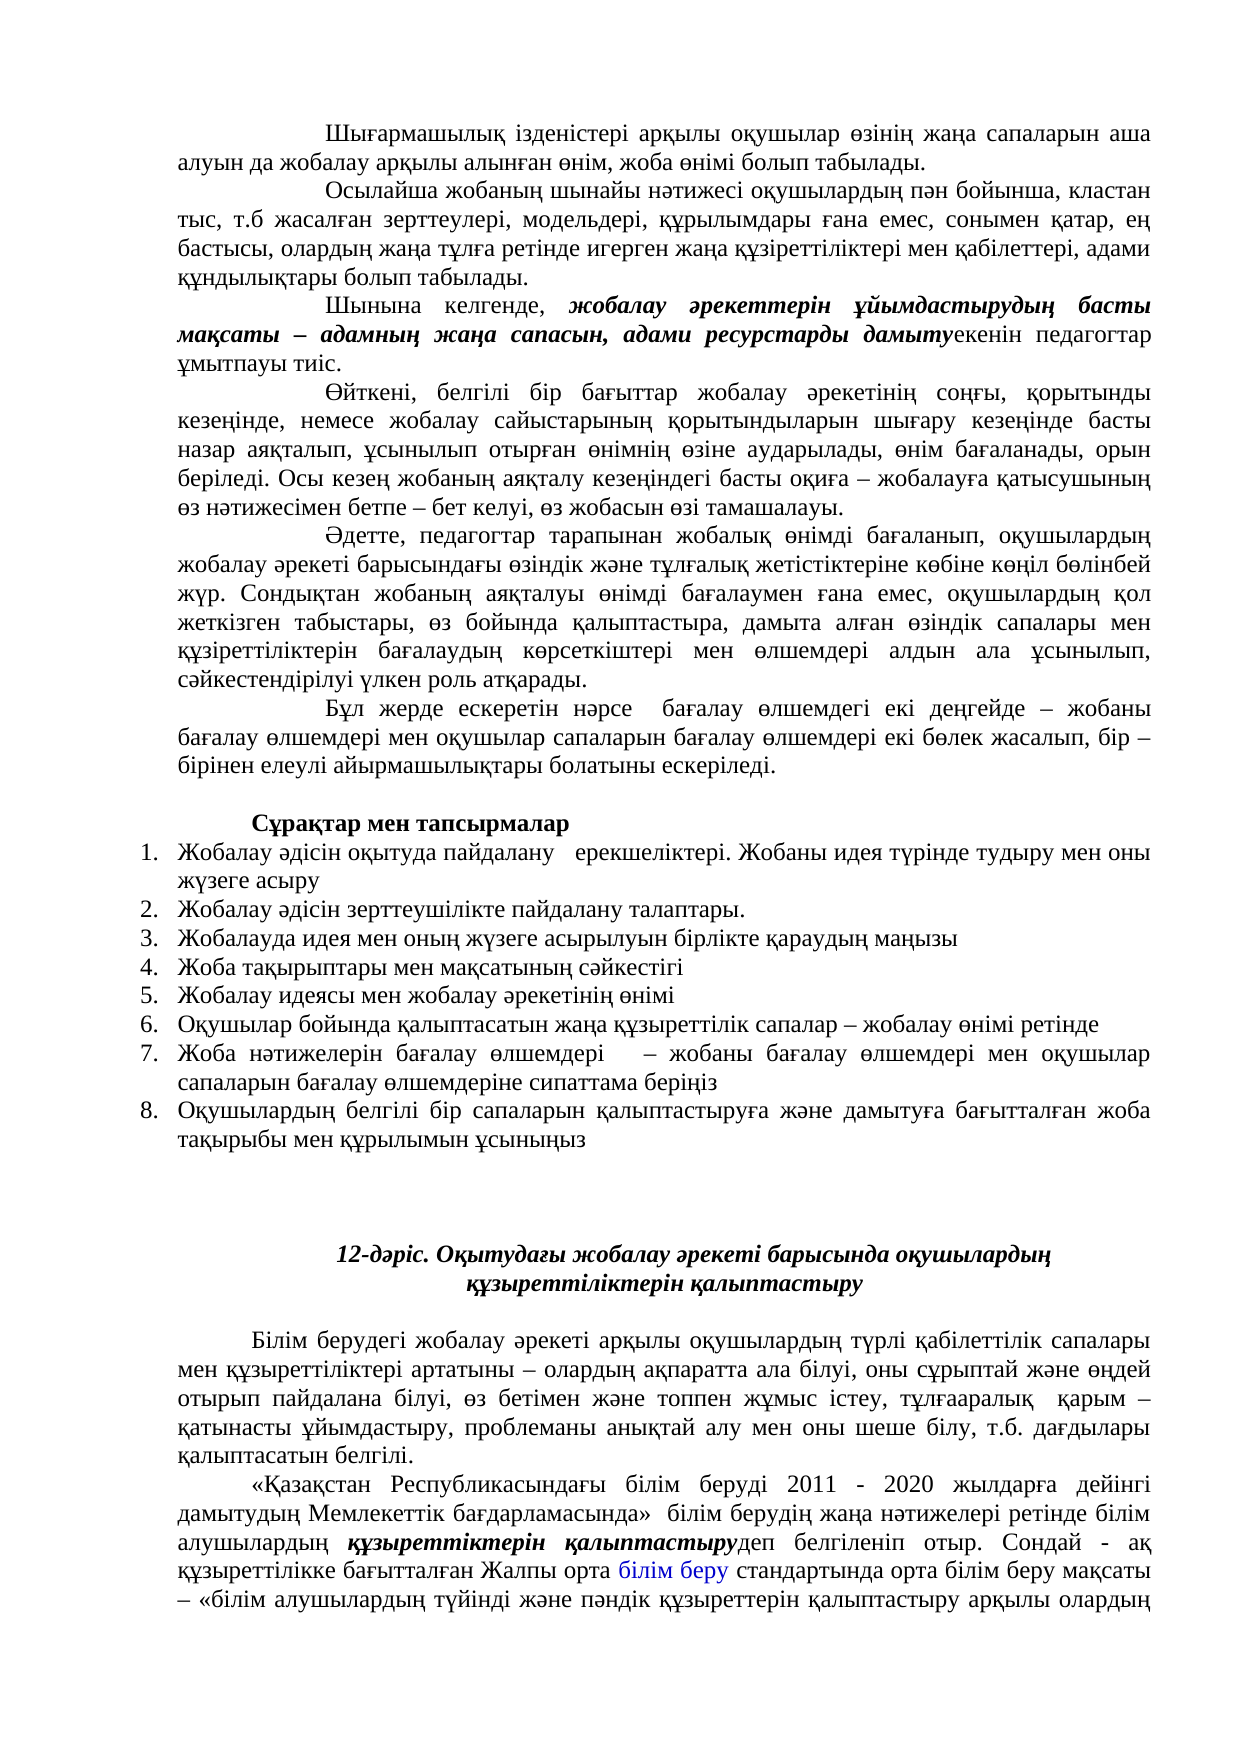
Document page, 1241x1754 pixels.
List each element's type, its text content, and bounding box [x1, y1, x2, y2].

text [177, 1469, 1152, 1613]
list Жоба тақырыптары мен мақсатының сәйкестігі [140, 952, 1152, 981]
list Жобалау идеясы мен жобалау әрекетінің өнімі [140, 981, 1152, 1009]
text Білім берудегі жобалау әрекеті арқылы оқушылардың түрлі қабілеттілік сапалары мен құзыреттіліктері артатыны – олардың ақпаратта ала білуі, оны сұрыптай және өңдей отырып пайдалана білуі, өз бетімен және топпен жұмыс істеу, тұлғааралық қарым – қатынасты ұйымдастыру, проблеманы анықтай алу мен оны шеше білу, т.б. дағдылары қалыптасатын белгілі. [177, 1326, 1152, 1469]
text Өйткені, белгілі бір бағыттар жобалау әрекетінің соңғы, қорытынды кезеңінде, немесе жобалау сайыстарының қорытындыларын шығару кезеңінде басты назар аяқталып, ұсынылып отырған өнімнің өзіне аударылады, өнім бағаланады, орын беріледі. Осы кезең жобаның аяқталу кезеңіндегі басты оқиға – жобалауға қатысушының өз нәтижесімен бетпе – бет келуі, өз жобасын өзі тамашалауы. [177, 377, 1152, 521]
list Жоба нәтижелерін бағалау өлшемдері – жобаны бағалау өлшемдері мен оқушылар сапаларын бағалау өлшемдеріне сипаттама беріңіз [140, 1038, 1152, 1096]
text Әдетте, педагогтар тарапынан жобалық өнімді бағаланып, оқушылардың жобалау әрекеті барысындағы өзіндік және тұлғалық жетістіктеріне көбіне көңіл бөлінбей жүр. Сондықтан жобаның аяқталуы өнімді бағалаумен ғана емес, оқушылардың қол жеткізген табыстары, өз бойында қалыптастыра, дамыта алған өзіндік сапалары мен құзіреттіліктерін бағалаудың көрсеткіштері мен өлшемдері алдын ала ұсынылып, сәйкестендірілуі үлкен роль атқарады. [177, 521, 1152, 693]
text Осылайша жобаның шынайы нәтижесі оқушылардың пән бойынша, кластан тыс, т.б жасалған зерттеулері, модельдері, құрылымдары ғана емес, сонымен қатар, ең бастысы, олардың жаңа тұлға ретінде игерген жаңа құзіреттіліктері мен қабілеттері, адами құндылықтары болып табылады. [177, 176, 1152, 291]
list Жобалауда идея мен оның жүзеге асырылуын бірлікте қараудың маңызы [140, 923, 1152, 952]
text 12-дәріс. Оқытудағы жобалау әрекеті барысында оқушылардың құзыреттіліктерін қалыптастыру [177, 1239, 1152, 1297]
list Жобалау әдісін оқытуда пайдалану ерекшеліктері. Жобаны идея түрінде тудыру мен оны жүзеге асыру [140, 837, 1152, 894]
text Бұл жерде ескеретін нәрсе бағалау өлшемдегі екі деңгейде – жобаны бағалау өлшемдері мен оқушылар сапаларын бағалау өлшемдері екі бөлек жасалып, бір – бірінен елеулі айырмашылықтары болатыны ескеріледі. [177, 693, 1152, 779]
list Жобалау әдісін зерттеушілікте пайдалану талаптары. [140, 894, 1152, 923]
list Оқушылар бойында қалыптасатын жаңа құзыреттілік сапалар – жобалау өнімі ретінде [140, 1009, 1152, 1038]
text Сұрақтар мен тапсырмалар [177, 808, 1152, 837]
text Шығармашылық ізденістері арқылы оқушылар өзінің жаңа сапаларын аша алуын да жобалау арқылы алынған өнім, жоба өнімі болып табылады. [177, 118, 1152, 176]
list Оқушылардың белгілі бір сапаларын қалыптастыруға және дамытуға бағытталған жоба тақырыбы мен құрылымын ұсыныңыз [140, 1096, 1152, 1153]
text Шынына келгенде, жобалау әрекеттерін ұйымдастырудың басты мақсаты – адамның жаңа сапасын, адами ресурстарды дамытуекенін педагогтар ұмытпауы тиіс. [177, 291, 1152, 377]
